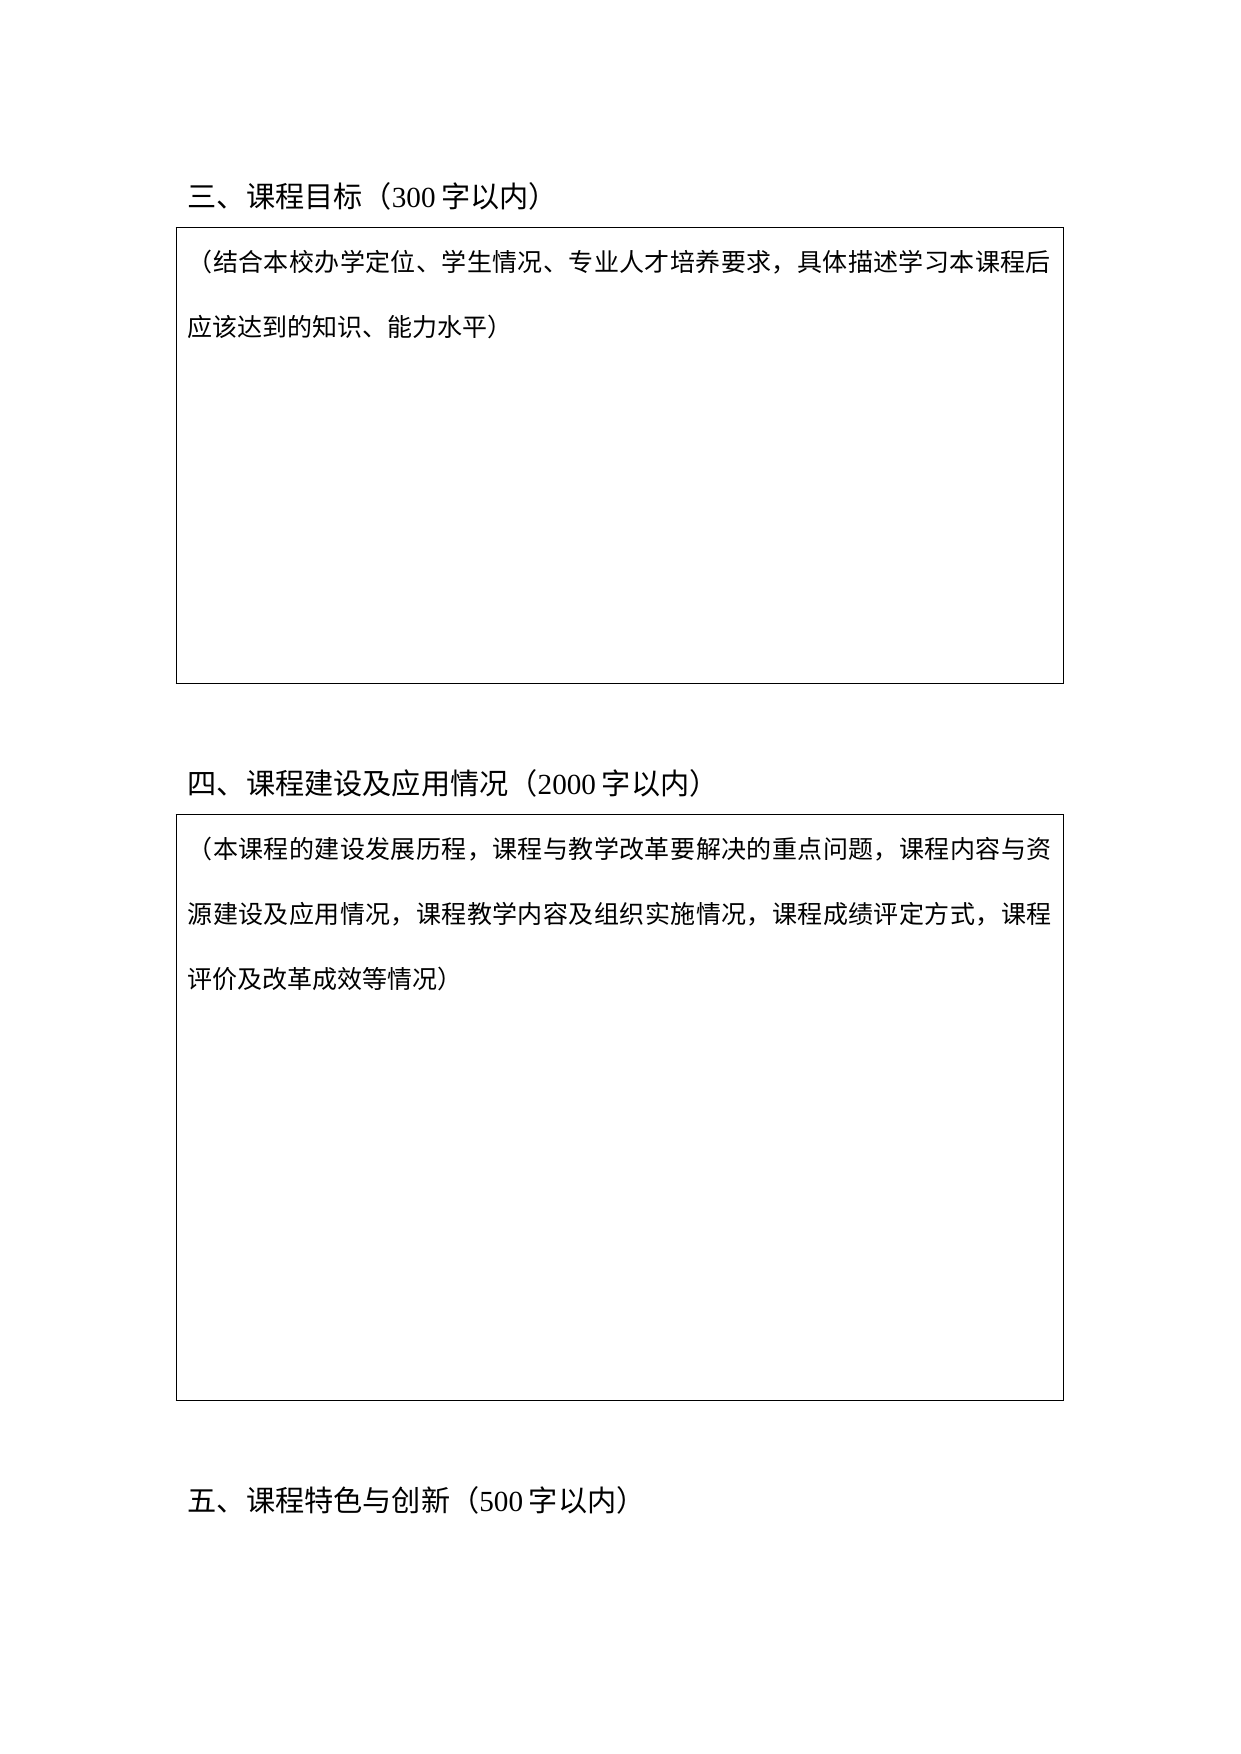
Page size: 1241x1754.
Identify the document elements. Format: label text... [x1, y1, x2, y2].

list 五、课程特色与创新（500字以内） [187, 1466, 1053, 1531]
list 四、课程建设及应用情况（2000字以内） [187, 749, 1053, 814]
table_header （本课程的建设发展历程，课程与教学改革要解决的重点问题，课程内容与资源建设及应用情况，课程教学内容及组织实施情况，课程成绩评定方式，课程评价及改革成效等情况） [177, 815, 1063, 1400]
list 三、课程目标（300字以内） [187, 162, 1053, 227]
table_header （结合本校办学定位、学生情况、专业人才培养要求，具体描述学习本课程后应该达到的知识、能力水平） [177, 228, 1063, 683]
